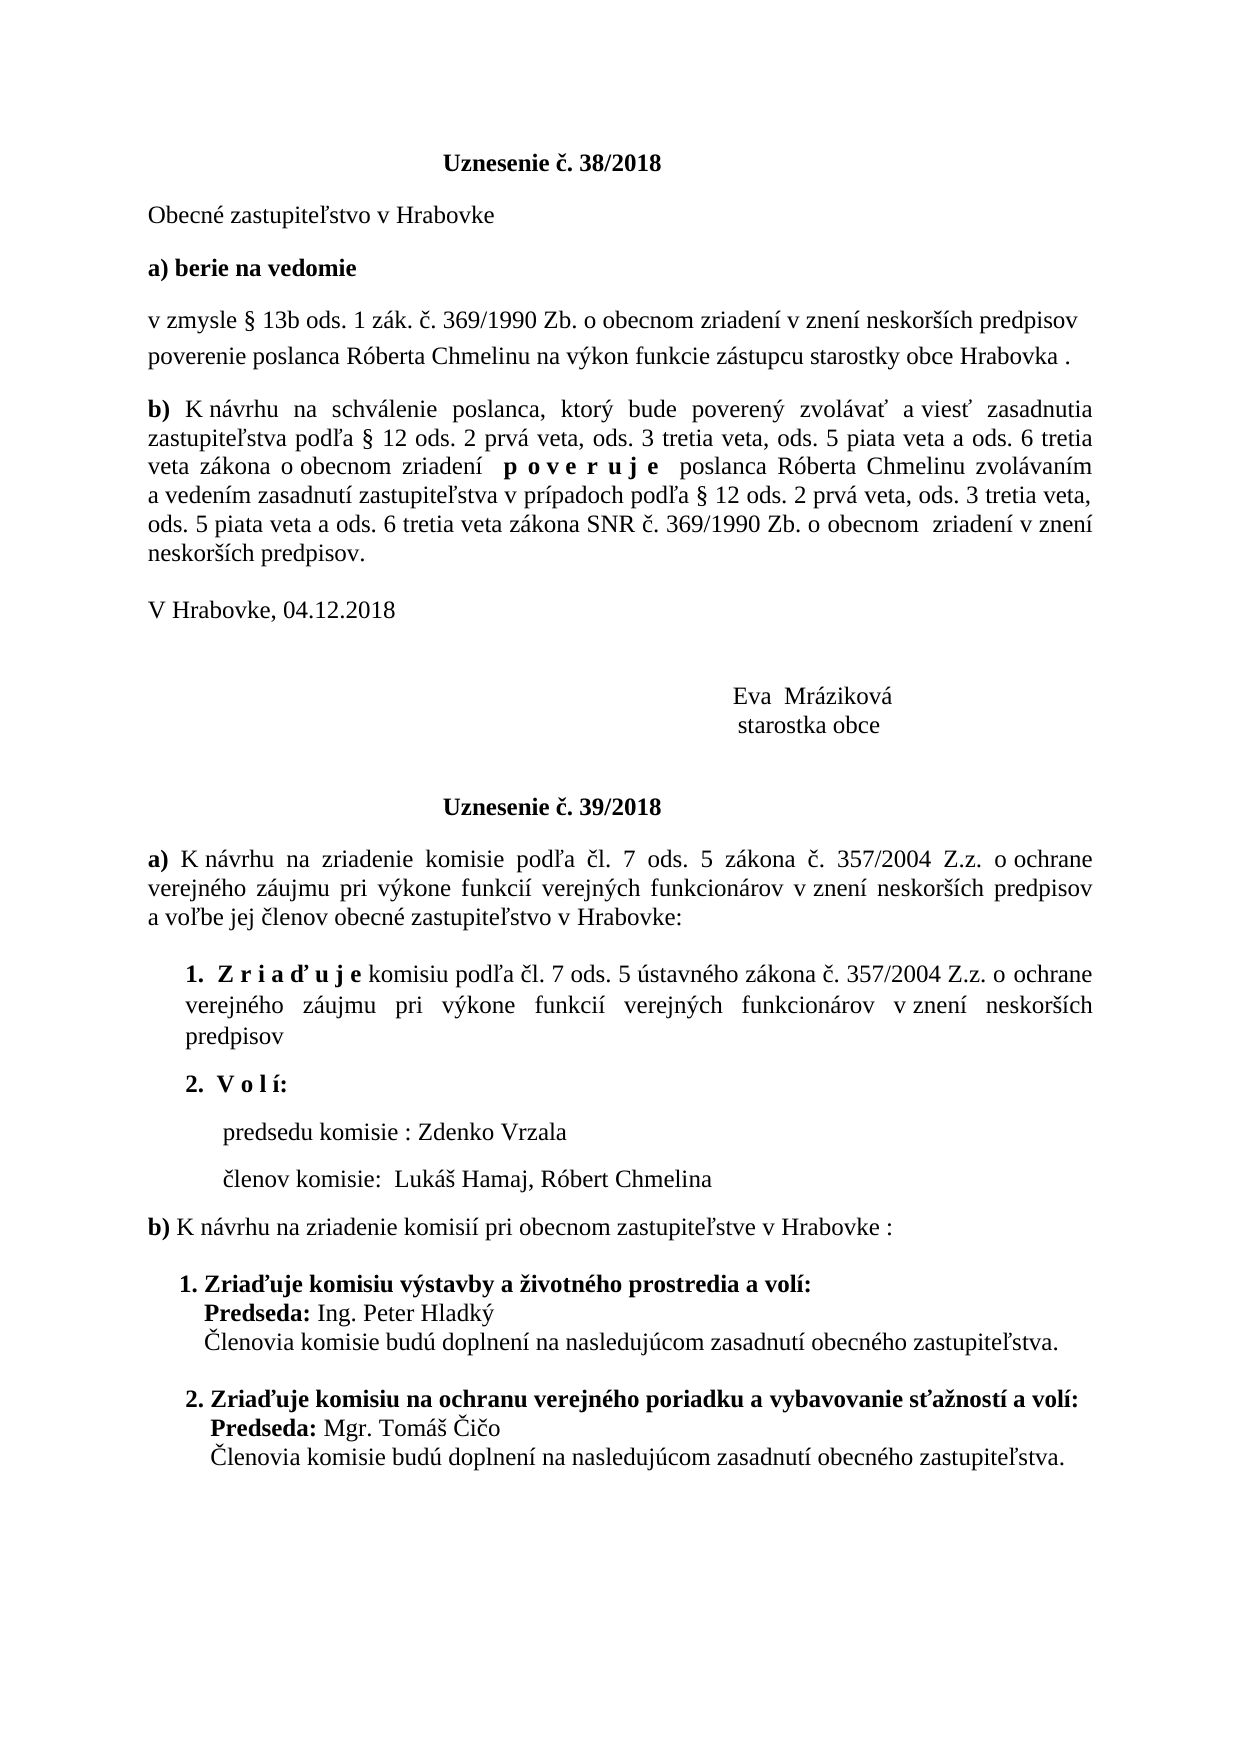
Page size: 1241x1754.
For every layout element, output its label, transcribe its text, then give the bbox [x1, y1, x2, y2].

text Obecné zastupiteľstvo v Hrabovke [148, 200, 1093, 229]
text a) K návrhu na zriadenie komisie podľa čl. 7 ods. 5 zákona č. 357/2004 Z.z. o ochrane verejného záujmu pri výkone funkcií verejných funkcionárov v znení neskorších predpisov a voľbe jej členov obecné zastupiteľstvo v Hrabovke: [148, 844, 1093, 930]
text Predseda: Mgr. Tomáš Čičo [148, 1413, 1093, 1442]
text predsedu komisie : Zdenko Vrzala [148, 1117, 1093, 1145]
text Predseda: Ing. Peter Hladký [148, 1298, 1093, 1327]
text V Hrabovke, 04.12.2018 [148, 595, 1093, 624]
text Uznesenie č. 39/2018 [148, 792, 1093, 820]
text 1. Zriaďuje komisiu výstavby a životného prostredia a volí: [148, 1269, 1093, 1298]
text Eva Mráziková [148, 681, 1093, 710]
text starostka obce [148, 710, 1093, 739]
text b) K návrhu na schválenie poslanca, ktorý bude poverený zvolávať a viesť zasadnutia zastupiteľstva podľa § 12 ods. 2 prvá veta, ods. 3 tretia veta, ods. 5 piata veta a ods. 6 tretia veta zákona o obecnom zriadení p o v e r u j e poslanca Róberta Chmelinu zvolávaním a vedením zasadnutí zastupiteľstva v prípadoch podľa § 12 ods. 2 prvá veta, ods. 3 tretia veta, ods. 5 piata veta a ods. 6 tretia veta zákona SNR č. 369/1990 Zb. o obecnom zriadení v znení neskorších predpisov. [148, 394, 1093, 566]
text členov komisie: Lukáš Hamaj, Róbert Chmelina [148, 1164, 1093, 1193]
text v zmysle § 13b ods. 1 zák. č. 369/1990 Zb. o obecnom zriadení v znení neskorších predpisov poverenie poslanca Róberta Chmelinu na výkon funkcie zástupcu starostky obce Hrabovka . [148, 305, 1093, 370]
text Členovia komisie budú doplnení na nasledujúcom zasadnutí obecného zastupiteľstva. [148, 1442, 1093, 1471]
text 2. V o l í: [185, 1069, 1093, 1098]
text b) K návrhu na zriadenie komisií pri obecnom zastupiteľstve v Hrabovke : [148, 1212, 1093, 1241]
text a) berie na vedomie [148, 253, 1093, 282]
text Uznesenie č. 38/2018 [369, 148, 1093, 176]
text Členovia komisie budú doplnení na nasledujúcom zasadnutí obecného zastupiteľstva. [148, 1327, 1093, 1356]
text 2. Zriaďuje komisiu na ochranu verejného poriadku a vybavovanie sťažností a volí: [148, 1384, 1093, 1413]
text 1. Z r i a ď u j e komisiu podľa čl. 7 ods. 5 ústavného zákona č. 357/2004 Z.z. o ochrane verejného záujmu pri výkone funkcií verejných funkcionárov v znení neskorších predpisov [185, 959, 1093, 1050]
